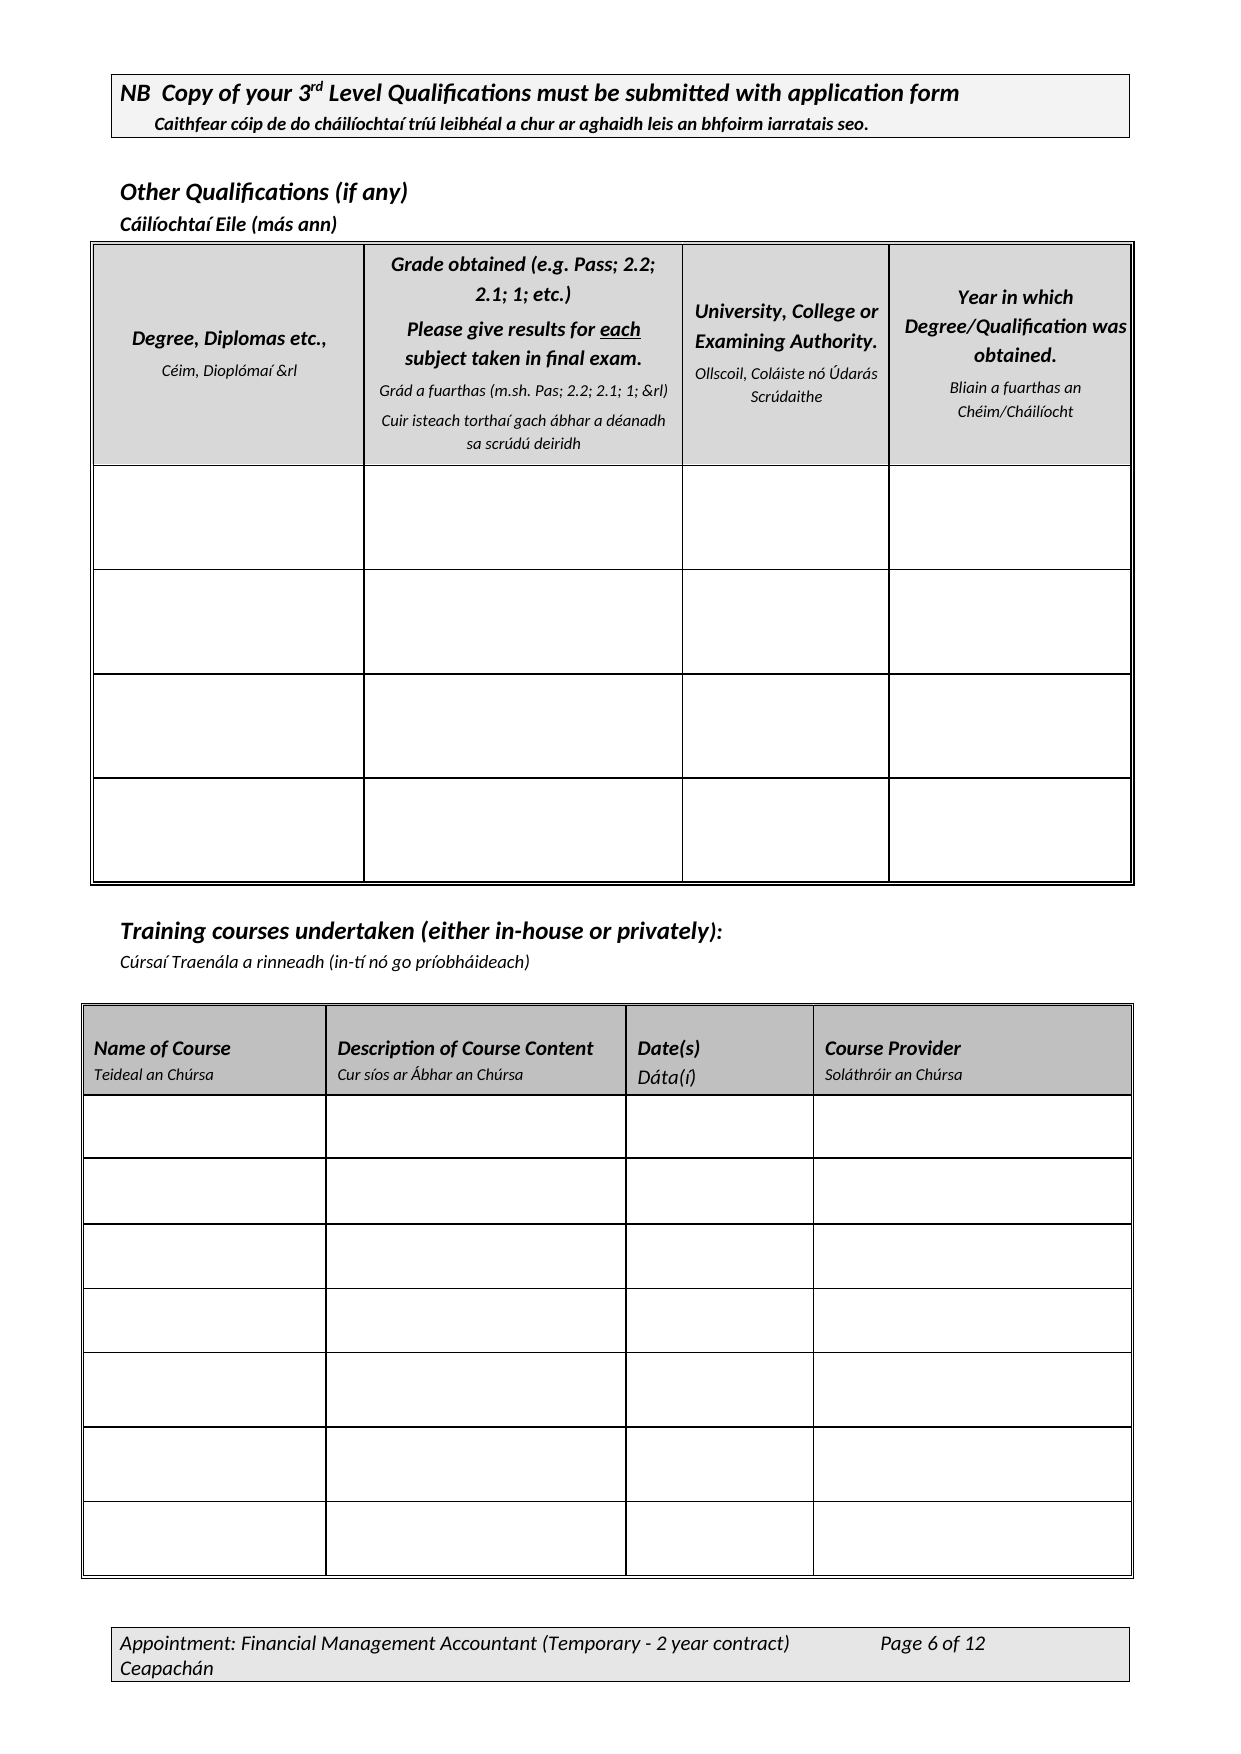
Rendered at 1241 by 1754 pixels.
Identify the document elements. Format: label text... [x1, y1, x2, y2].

table_cell [627, 1225, 813, 1288]
table_cell [627, 1353, 813, 1426]
table_cell [365, 570, 682, 673]
table_header Degree,Diplomasetc., Céim, Dioplómaí &rl [94, 245, 363, 464]
table_cell [890, 779, 1130, 881]
table_cell [327, 1428, 625, 1501]
text Trainingcoursesundertaken(eitherin-houseorprivately): [120, 915, 1120, 946]
table_cell [627, 1502, 813, 1575]
table_cell [84, 1428, 325, 1501]
table_header YearinwhichDegree/Qualificationwasobtained. Bliain a fuarthas an Chéim/Cháilíocht [890, 245, 1130, 464]
table_header Date(s) Dáta(í) [627, 1006, 813, 1094]
table_cell [627, 1289, 813, 1352]
table_cell [94, 779, 363, 881]
table_cell [890, 675, 1130, 777]
table_cell [814, 1502, 1131, 1575]
table_cell [327, 1502, 625, 1575]
table_cell [627, 1428, 813, 1501]
table_cell [84, 1159, 325, 1223]
table_cell [814, 1428, 1131, 1501]
table_cell [365, 466, 682, 569]
table_cell [327, 1353, 625, 1426]
text CúrsaíTraenálaa rinneadh (in-tínógopríobháideach) [120, 950, 1120, 973]
table_cell [890, 466, 1130, 569]
table_cell [814, 1225, 1131, 1288]
table_cell [84, 1289, 325, 1352]
text NBCopyofyour3rdLevelQualificationsmustbesubmittedwithapplicationform [112, 75, 1129, 107]
table_cell [814, 1096, 1131, 1157]
table_cell [84, 1225, 325, 1288]
table_cell [890, 570, 1130, 673]
table_cell [814, 1159, 1131, 1223]
table_cell [683, 675, 888, 777]
table_cell [94, 466, 363, 569]
text Caithfearcóipde do cháilíochtaítríúleibhéalachur ar aghaidh leisan bhfoirm iarrataisseo. [112, 109, 1129, 137]
text Cáilíochtaí Eile (más ann) [120, 211, 1120, 237]
table_cell [327, 1096, 625, 1157]
text OtherQualifications(ifany) [120, 176, 1120, 207]
table_cell [84, 1096, 325, 1157]
table_header CourseProvider Soláthróir an Chúrsa [814, 1006, 1131, 1094]
table_cell [627, 1096, 813, 1157]
table_cell [84, 1502, 325, 1575]
table_cell [814, 1353, 1131, 1426]
table_cell [683, 466, 888, 569]
table_cell [683, 779, 888, 881]
table_cell [365, 675, 682, 777]
table_header Gradeobtained(e.g.Pass;2.2;2.1;1;etc.) Pleasegiveresultsforeachsubjecttakeninfinalexam. Grád a fuarthas (m.sh. Pas; 2.2; 2.1; 1; &rl) Cuir isteach torthaí gach ábhar a déanadh sa scrúdú deiridh [365, 245, 682, 464]
table_header DescriptionofCourseContent Cur síos ar Ábhar an Chúrsa [327, 1006, 625, 1094]
table_cell [627, 1159, 813, 1223]
table_cell [327, 1159, 625, 1223]
table_cell [365, 779, 682, 881]
table_cell [94, 675, 363, 777]
table_cell [327, 1289, 625, 1352]
table_cell [94, 570, 363, 673]
table_header University,CollegeorExaminingAuthority. Ollscoil, Coláiste nó Údarás Scrúdaithe [683, 245, 888, 464]
table_cell [814, 1289, 1131, 1352]
table_cell [683, 570, 888, 673]
table_header NameofCourse Teideal an Chúrsa [84, 1006, 325, 1094]
table_cell [327, 1225, 625, 1288]
table_cell [84, 1353, 325, 1426]
